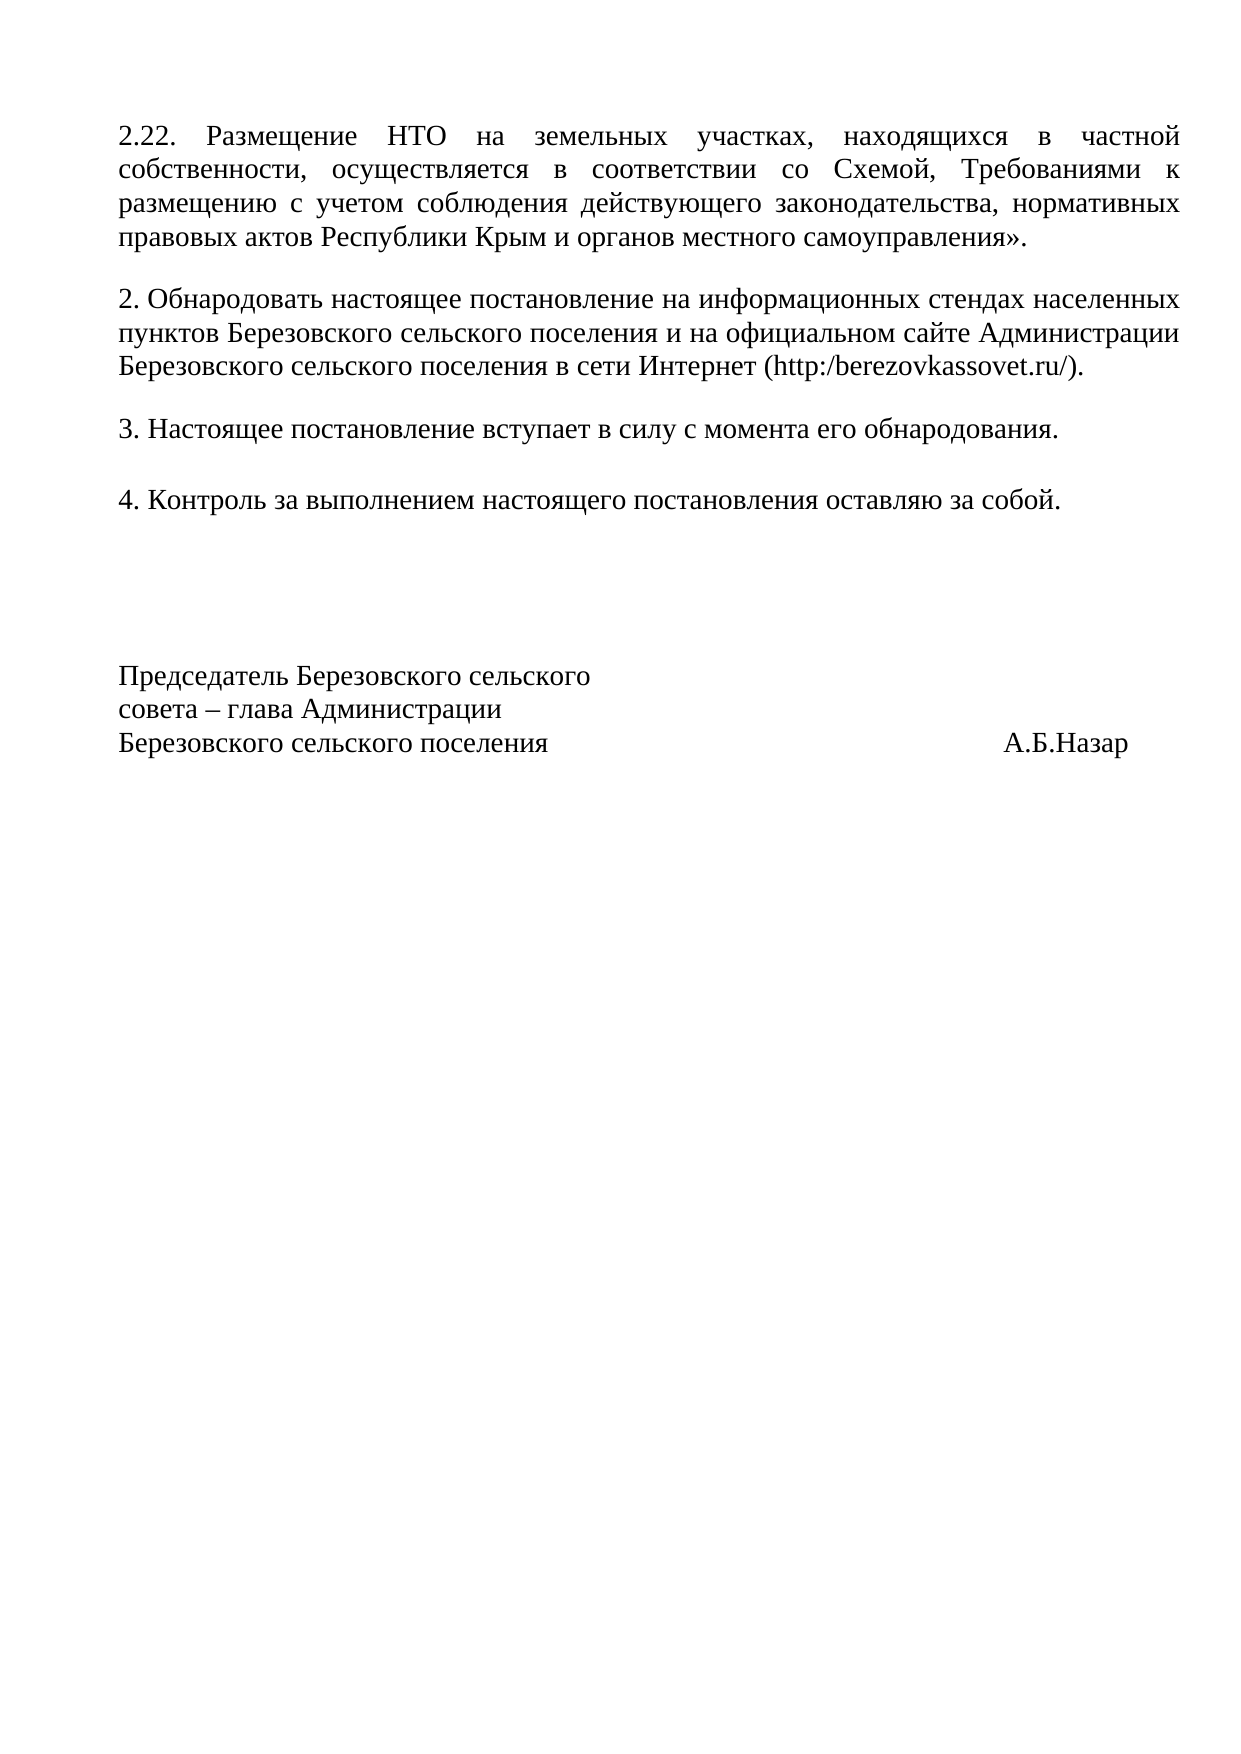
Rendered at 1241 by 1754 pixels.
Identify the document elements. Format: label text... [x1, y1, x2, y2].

text совета – глава Администрации [59, 691, 1181, 725]
text 2. Обнародовать настоящее постановление на информационных стендах населенных пунктов Березовского сельского поселения и на официальном сайте Администрации Березовского сельского поселения в сети Интернет (http:/berezovkassovet.ru/). [118, 281, 1181, 382]
text Березовского сельского поселения А.Б.Назар [118, 725, 1196, 758]
text 3. Настоящее постановление вступает в силу с момента его обнародования. [118, 411, 1181, 445]
text Председатель Березовского сельского [118, 658, 1181, 691]
text 4. Контроль за выполнением настоящего постановления оставляю за собой. [118, 478, 1181, 516]
text 2.22. Размещение НТО на земельных участках, находящихся в частной собственности, осуществляется в соответствии со Схемой, Требованиями к размещению с учетом соблюдения действующего законодательства, нормативных правовых актов Республики Крым и органов местного самоуправления». [118, 118, 1181, 252]
